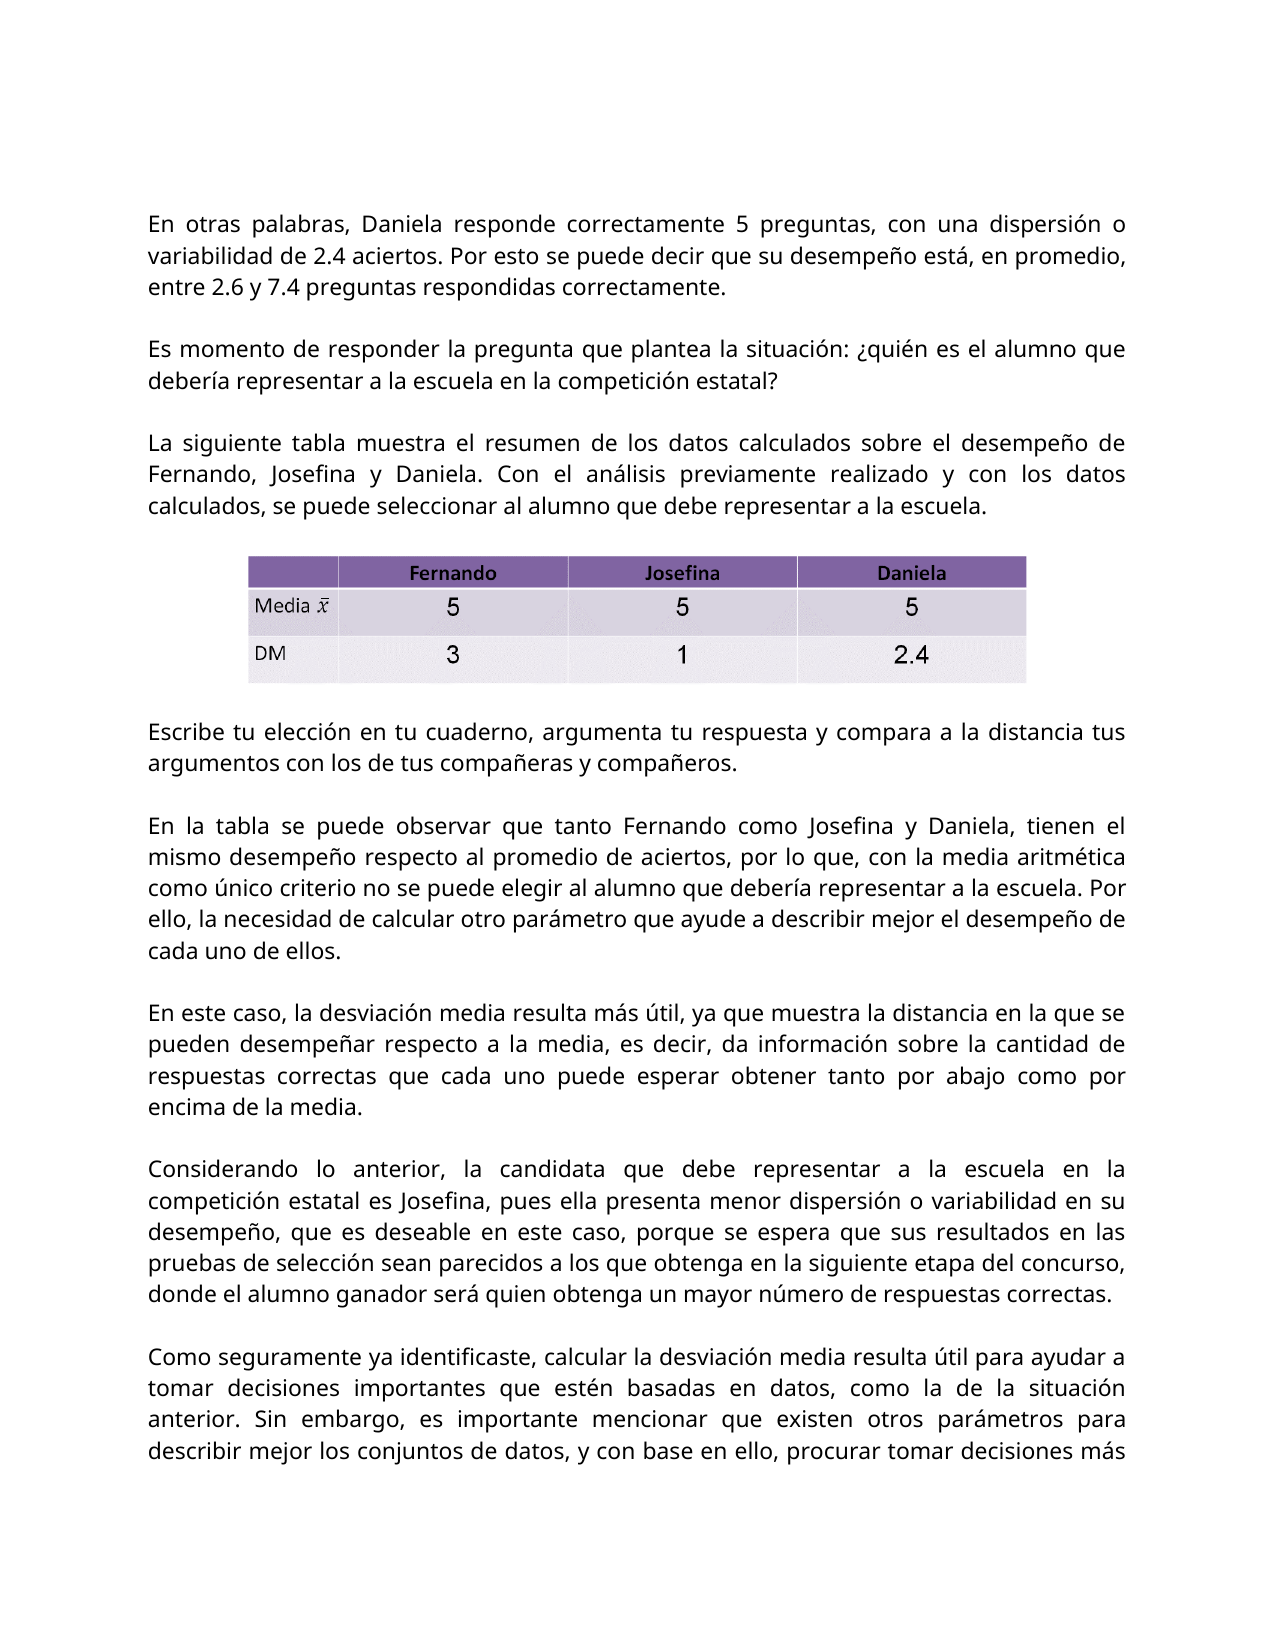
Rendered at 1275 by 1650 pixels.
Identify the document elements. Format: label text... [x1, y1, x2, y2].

text Considerando lo anterior, la candidata que debe representar a la escuela en la competición estatal es Josefina, pues ella presenta menor dispersión o variabilidad en su desempeño, que es deseable en este caso, porque se espera que sus resultados en las pruebas de selección sean parecidos a los que obtenga en la siguiente etapa del concurso, donde el alumno ganador será quien obtenga un mayor número de respuestas correctas. [148, 1153, 1127, 1310]
text La siguiente tabla muestra el resumen de los datos calculados sobre el desempeño de Fernando, Josefina y Daniela. Con el análisis previamente realizado y con los datos calculados, se puede seleccionar al alumno que debe representar a la escuela. [148, 427, 1127, 521]
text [148, 1341, 1127, 1466]
text En este caso, la desviación media resulta más útil, ya que muestra la distancia en la que se pueden desempeñar respecto a la media, es decir, da información sobre la cantidad de respuestas correctas que cada uno puede esperar obtener tanto por abajo como por encima de la media. [148, 997, 1127, 1122]
text Es momento de responder la pregunta que plantea la situación: ¿quién es el alumno que debería representar a la escuela en la competición estatal? [148, 333, 1127, 396]
picture [247, 552, 1028, 685]
text Escribe tu elección en tu cuaderno, argumenta tu respuesta y compara a la distancia tus argumentos con los de tus compañeras y compañeros. [148, 716, 1127, 778]
text En otras palabras, Daniela responde correctamente 5 preguntas, con una dispersión o variabilidad de 2.4 aciertos. Por esto se puede decir que su desempeño está, en promedio, entre 2.6 y 7.4 preguntas respondidas correctamente. [148, 208, 1127, 302]
text En la tabla se puede observar que tanto Fernando como Josefina y Daniela, tienen el mismo desempeño respecto al promedio de aciertos, por lo que, con la media aritmética como único criterio no se puede elegir al alumno que debería representar a la escuela. Por ello, la necesidad de calcular otro parámetro que ayude a describir mejor el desempeño de cada uno de ellos. [148, 810, 1127, 966]
